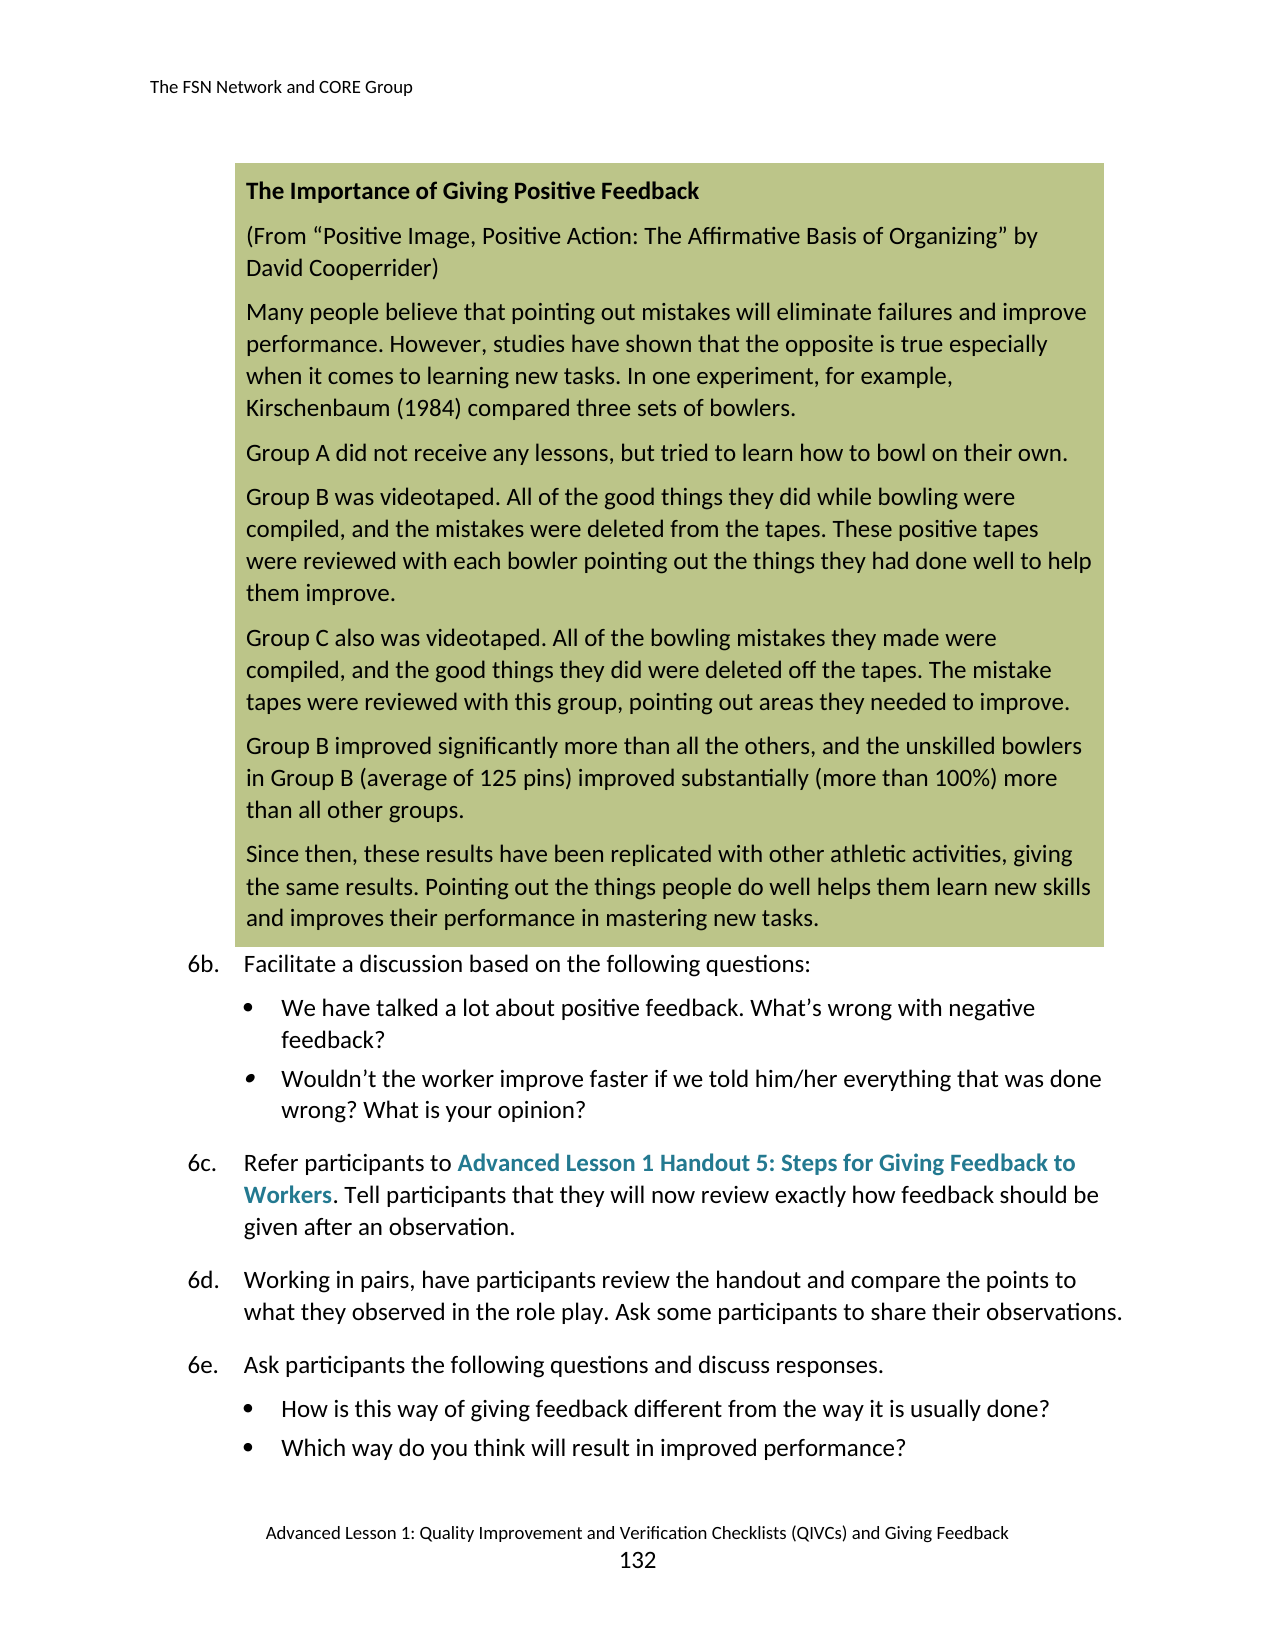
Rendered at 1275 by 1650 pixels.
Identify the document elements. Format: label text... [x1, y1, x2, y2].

list We have talked a lot about positive feedback. What’s wrong with negative feedback? [244, 992, 1125, 1055]
text 6c. Refer participants to Advanced Lesson 1 Handout 5: Steps for Giving Feedback to Workers. Tell participants that they will now review exactly how feedback should be given after an observation. [187, 1147, 1125, 1242]
list Which way do you think will result in improved performance? [244, 1432, 1125, 1462]
table_header The Importance of Giving Positive Feedback (From “Positive Image, Positive Action: The Affirmative Basis of Organizing” by David Cooperrider) Many people believe that pointing out mistakes will eliminate failures and improve performance. However, studies have shown that the opposite is true especially when it comes to learning new tasks. In one experiment, for example, Kirschenbaum (1984) compared three sets of bowlers. Group A did not receive any lessons, but tried to learn how to bowl on their own. Group B was videotaped. All of the good things they did while bowling were compiled, and the mistakes were deleted from the tapes. These positive tapes were reviewed with each bowler pointing out the things they had done well to help them improve. Group C also was videotaped. All of the bowling mistakes they made were compiled, and the good things they did were deleted off the tapes. The mistake tapes were reviewed with this group, pointing out areas they needed to improve. Group B improved significantly more than all the others, and the unskilled bowlers in Group B (average of 125 pins) improved substantially (more than 100%) more than all other groups. Since then, these results have been replicated with other athletic activities, giving the same results. Pointing out the things people do well helps them learn new skills and improves their performance in mastering new tasks. [235, 163, 1104, 947]
text 6d. Working in pairs, have participants review the handout and compare the points to what they observed in the role play. Ask some participants to share their observations. [187, 1264, 1125, 1327]
list How is this way of giving feedback different from the way it is usually done? [244, 1393, 1125, 1424]
list Wouldn’t the worker improve faster if we told him/her everything that was done wrong? What is your opinion? [244, 1063, 1125, 1125]
text 6e. Ask participants the following questions and discuss responses. [187, 1349, 1125, 1379]
text 6b. Facilitate a discussion based on the following questions: [187, 499, 1125, 978]
